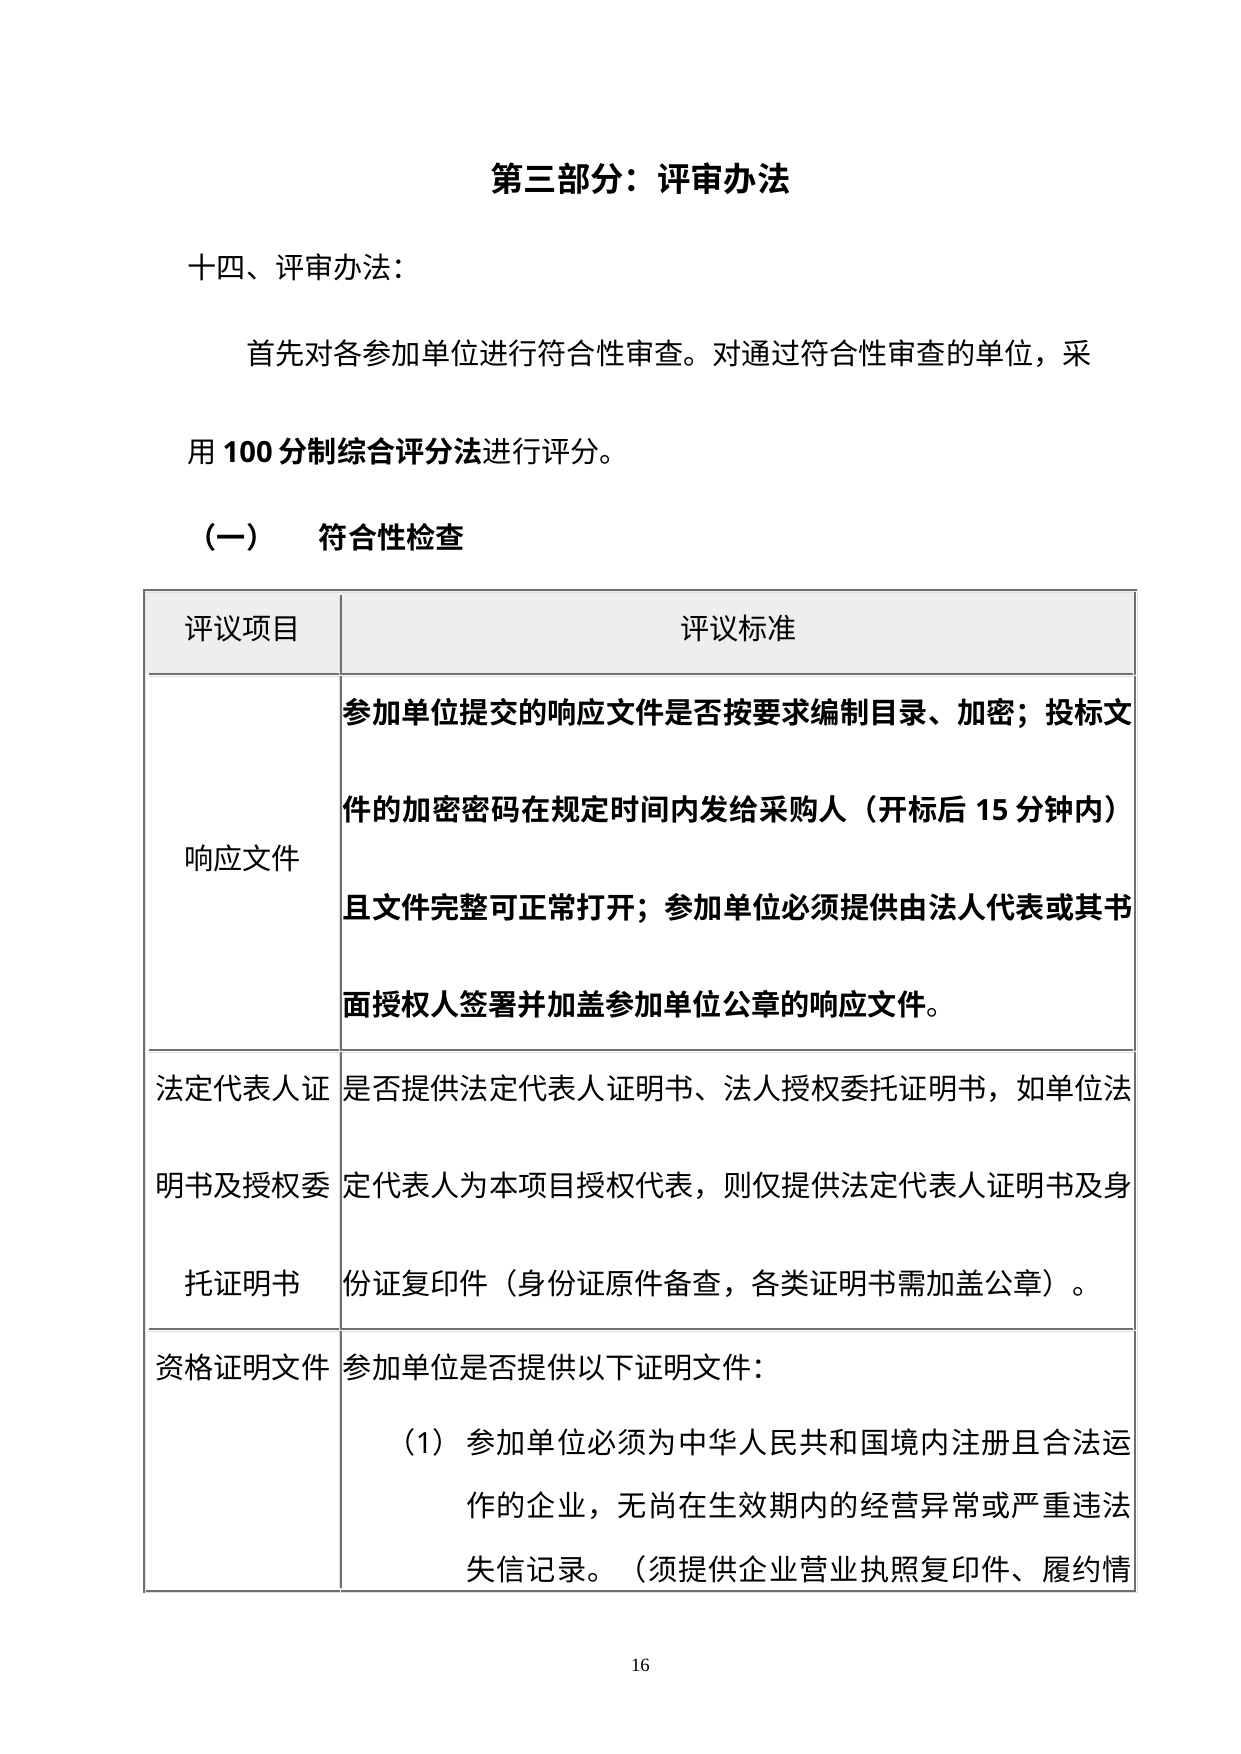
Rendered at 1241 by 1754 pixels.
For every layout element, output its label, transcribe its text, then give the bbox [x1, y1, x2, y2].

table_cell 参加单位提交的响应文件是否按要求编制目录、加密；投标文件的加密密码在规定时间内发给采购人（开标后15分钟内）且文件完整可正常打开；参加单位必须提供由法人代表或其书面授权人签署并加盖参加单位公章的响应文件。 [342, 673, 1135, 1049]
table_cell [340, 1328, 1135, 1590]
table_header 评议项目 [146, 593, 340, 673]
table_cell 响应文件 [146, 673, 339, 1049]
table_cell 是否提供法定代表人证明书、法人授权委托证明书，如单位法定代表人为本项目授权代表，则仅提供法定代表人证明书及身份证复印件（身份证原件备查，各类证明书需加盖公章）。 [342, 1049, 1135, 1328]
list 符合性检查 [187, 503, 1093, 568]
text 首先对各参加单位进行符合性审查。对通过符合性审查的单位，采用100分制综合评分法进行评分。 [187, 319, 1093, 482]
list 评审办法： [187, 233, 1093, 298]
table_cell 资格证明文件 [146, 1328, 340, 1590]
table_cell 法定代表人证明书及授权委托证明书 [146, 1049, 339, 1328]
table_header 评议标准 [340, 593, 1134, 673]
text 第三部分：评审办法 [187, 144, 1093, 209]
